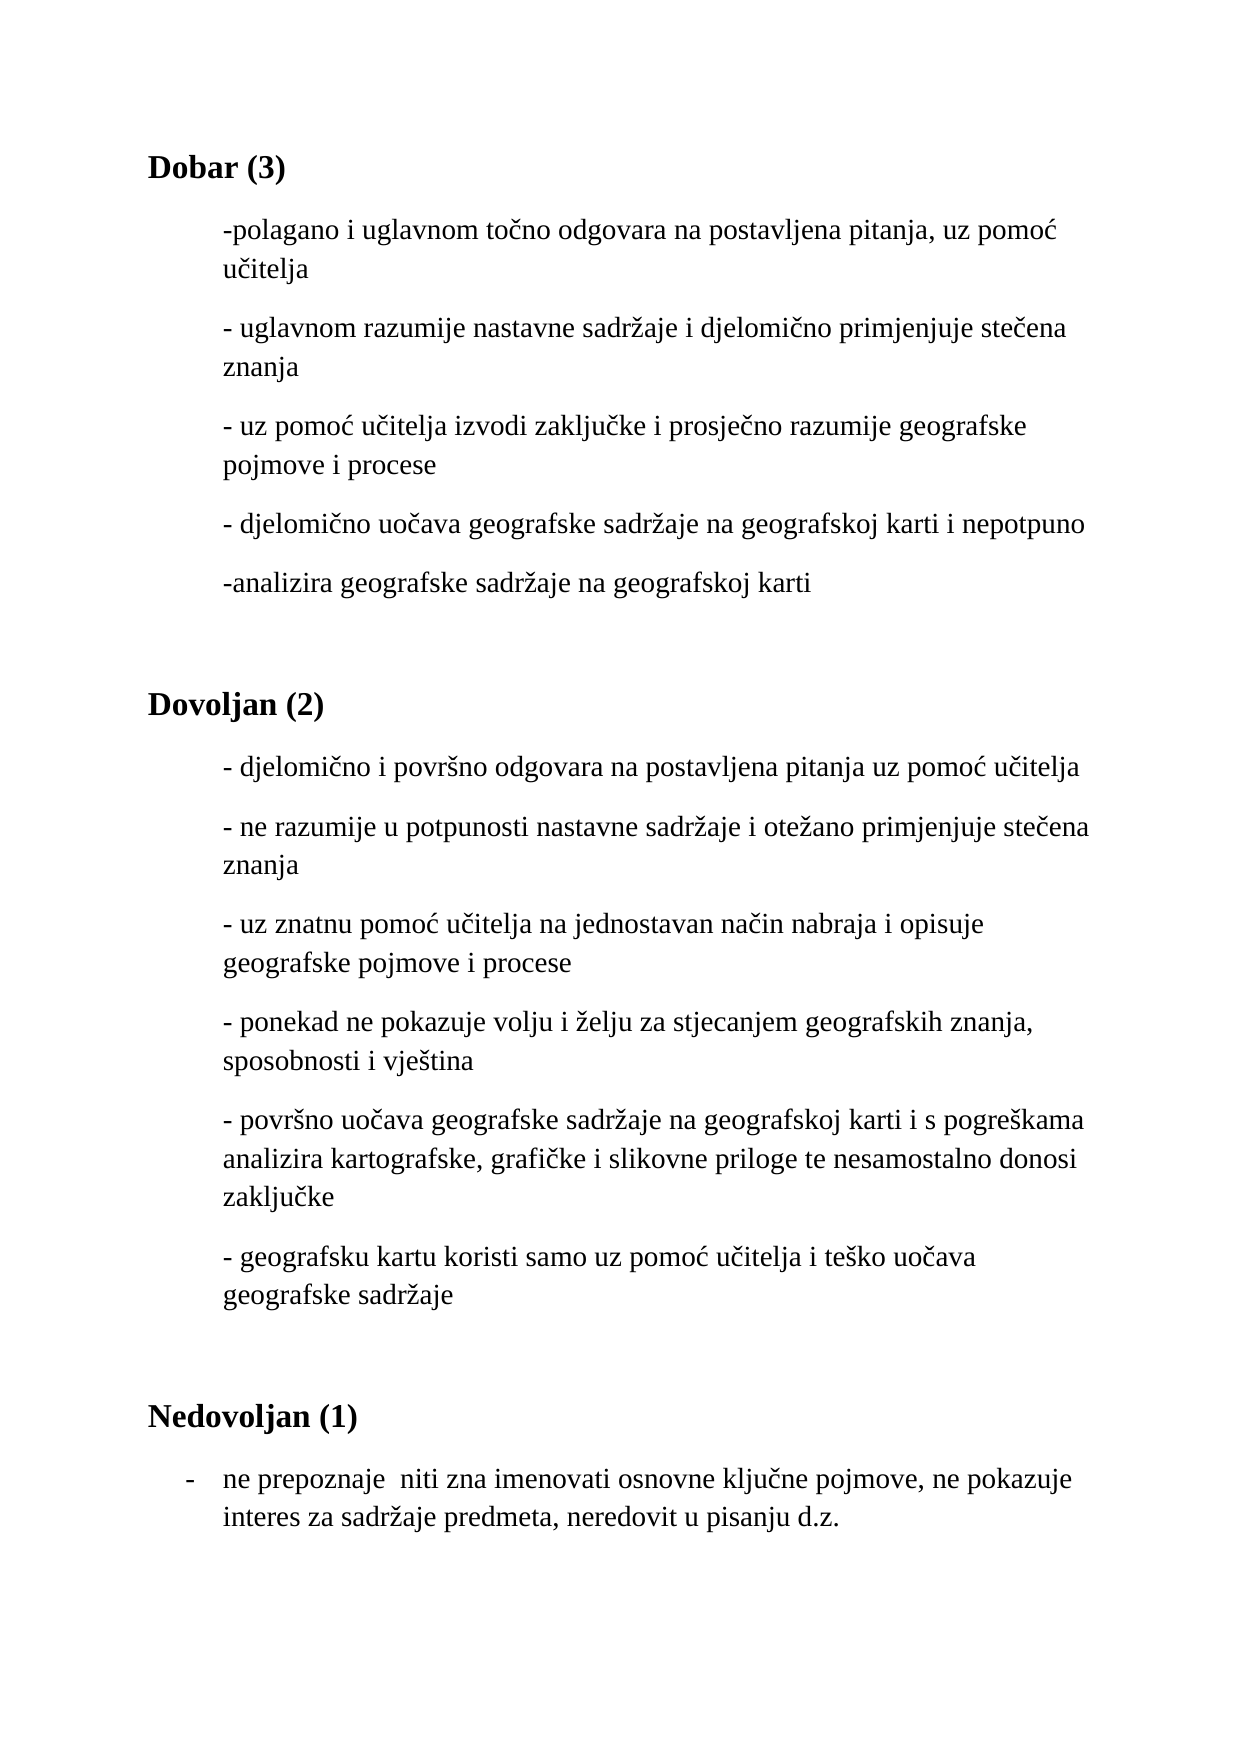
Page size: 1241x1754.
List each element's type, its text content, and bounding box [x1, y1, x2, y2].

text Nedovoljan (1) [148, 1396, 1093, 1434]
text - djelomično uočava geografske sadržaje na geografskoj karti i nepotpuno [223, 506, 1093, 540]
text - uz pomoć učitelja izvodi zaključke i prosječno razumije geografske pojmove i procese [223, 408, 1093, 480]
list ne prepoznaje niti zna imenovati osnovne ključne pojmove, ne pokazuje interes za sadržaje predmeta, neredovit u pisanju d.z. [185, 1461, 1093, 1533]
text - površno uočava geografske sadržaje na geografskoj karti i s pogreškama analizira kartografske, grafičke i slikovne priloge te nesamostalno donosi zaključke [223, 1102, 1093, 1213]
text - uz znatnu pomoć učitelja na jednostavan način nabraja i opisuje geografske pojmove i procese [223, 907, 1093, 979]
text Dovoljan (2) [148, 684, 1093, 723]
text - ponekad ne pokazuje volju i želju za stjecanjem geografskih znanja, sposobnosti i vještina [223, 1004, 1093, 1077]
text - djelomično i površno odgovara na postavljena pitanja uz pomoć učitelja [223, 749, 1093, 783]
text -analizira geografske sadržaje na geografskoj karti [223, 566, 1093, 599]
text - geografsku kartu koristi samo uz pomoć učitelja i teško uočava geografske sadržaje [223, 1239, 1093, 1311]
text -polagano i uglavnom točno odgovara na postavljena pitanja, uz pomoć učitelja [223, 212, 1093, 284]
text Dobar (3) [148, 148, 1093, 186]
text - uglavnom razumije nastavne sadržaje i djelomično primjenjuje stečena znanja [223, 310, 1093, 382]
text - ne razumije u potpunosti nastavne sadržaje i otežano primjenjuje stečena znanja [223, 809, 1093, 881]
